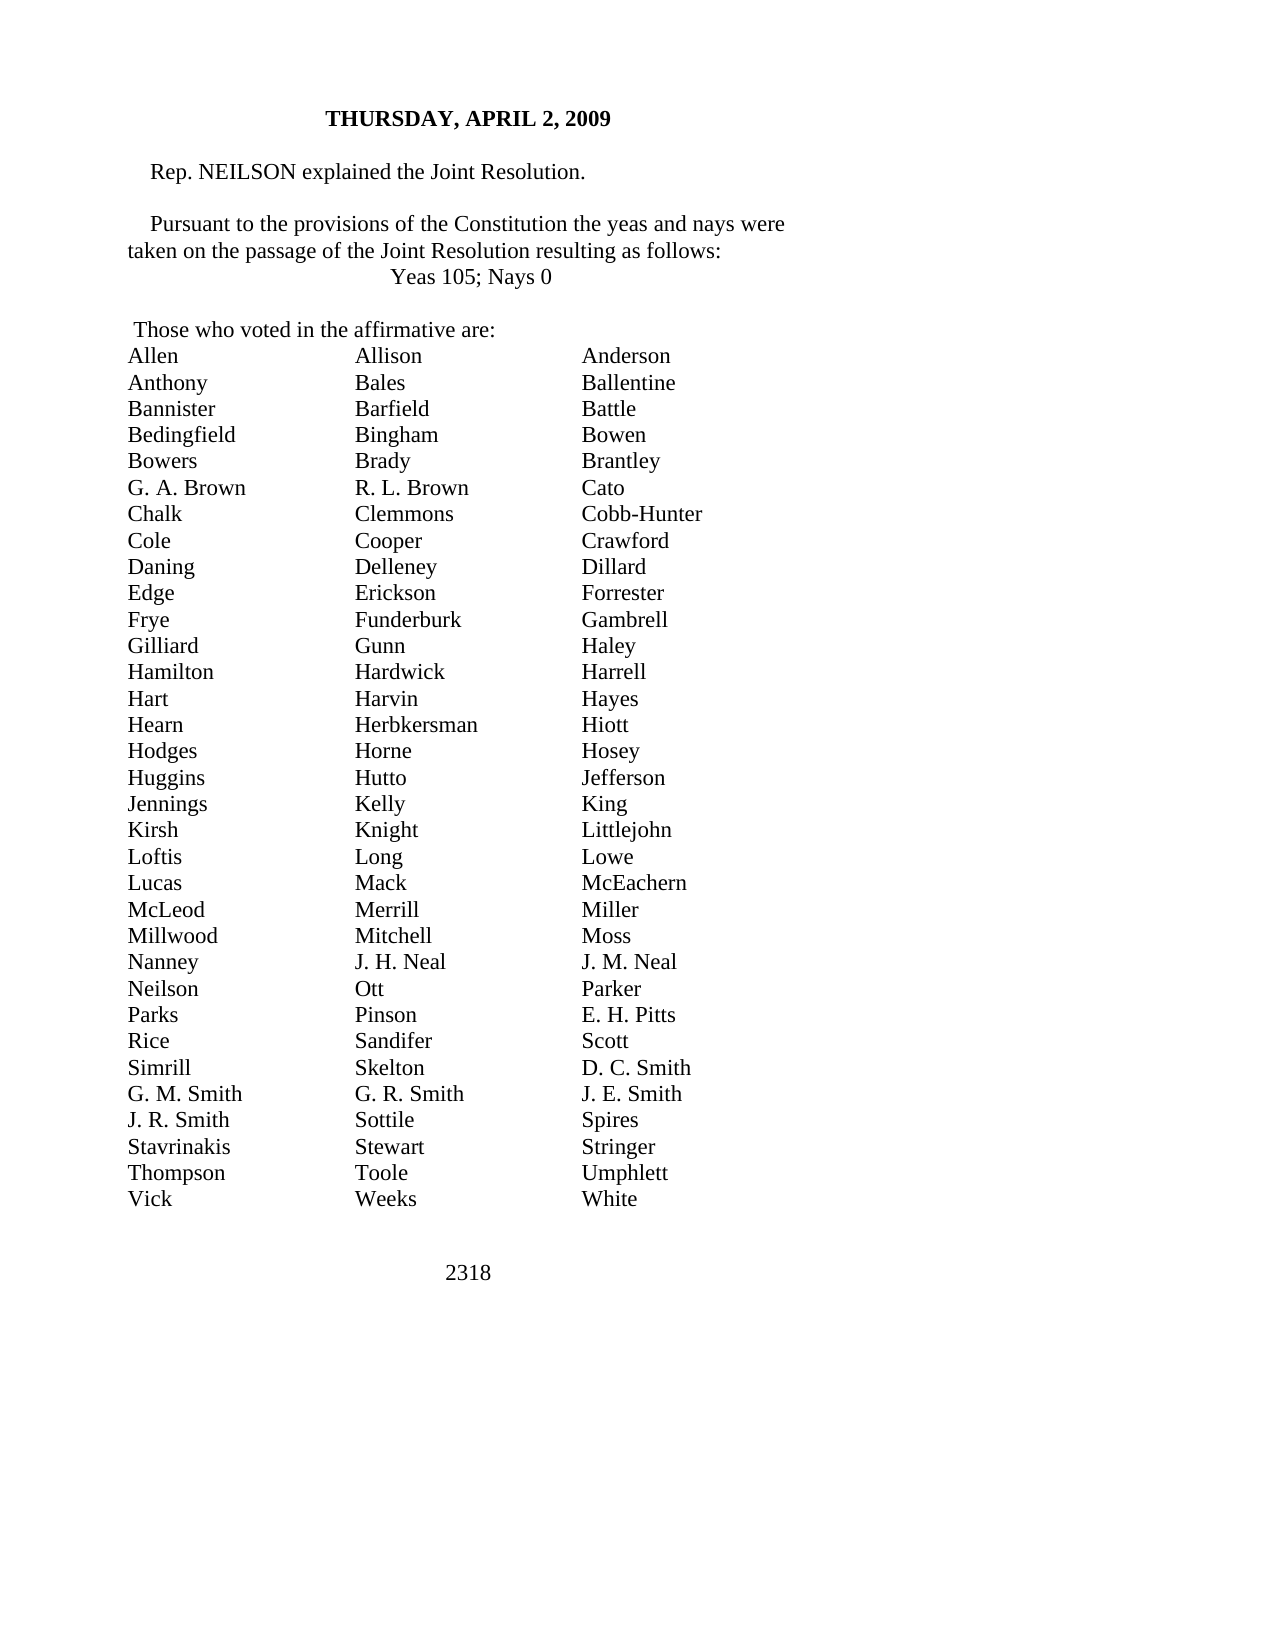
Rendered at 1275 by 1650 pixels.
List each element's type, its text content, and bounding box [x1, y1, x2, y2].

table_cell Parks [116, 1001, 343, 1027]
table_cell Battle [570, 395, 797, 421]
table_cell D. C. Smith [570, 1054, 797, 1080]
table_cell Clemmons [343, 500, 570, 527]
table_cell Edge [116, 579, 343, 606]
table_cell Cato [570, 474, 797, 500]
table_cell Kelly [343, 790, 570, 817]
table_cell Anthony [116, 369, 343, 395]
table_cell J. M. Neal [570, 948, 797, 975]
table_cell Gilliard [116, 632, 343, 658]
table_cell Vick [116, 1186, 343, 1212]
table_cell Hodges [116, 738, 343, 764]
table_cell Forrester [570, 579, 797, 606]
text Rep. NEILSON explained the Joint Resolution. [127, 158, 786, 184]
table_cell Brady [343, 448, 570, 474]
table_cell Haley [570, 632, 797, 658]
table_cell Toole [343, 1159, 570, 1186]
table_cell Skelton [343, 1054, 570, 1080]
table_cell Scott [570, 1028, 797, 1054]
table_cell White [570, 1186, 797, 1212]
table_cell McLeod [116, 896, 343, 922]
table_cell Simrill [116, 1054, 343, 1080]
table_cell Bannister [116, 395, 343, 421]
table_cell Moss [570, 922, 797, 948]
table_cell J. H. Neal [343, 948, 570, 975]
table_cell G. A. Brown [116, 474, 343, 500]
table_cell Jefferson [570, 764, 797, 790]
table_cell Hart [116, 685, 343, 711]
table_cell Herbkersman [343, 711, 570, 737]
table_cell Harvin [343, 685, 570, 711]
text Yeas 105; Nays 0 [127, 263, 786, 289]
table_cell Ott [343, 975, 570, 1001]
table_cell Lucas [116, 869, 343, 896]
table_cell Bedingfield [116, 421, 343, 448]
table_cell Mack [343, 869, 570, 896]
table_cell Neilson [116, 975, 343, 1001]
table_cell Harrell [570, 659, 797, 685]
table_cell Stringer [570, 1133, 797, 1159]
table_cell Long [343, 843, 570, 869]
table_cell Bales [343, 369, 570, 395]
table_cell Horne [343, 738, 570, 764]
table_cell Cole [116, 527, 343, 553]
table_cell Umphlett [570, 1159, 797, 1186]
table_cell J. R. Smith [116, 1106, 343, 1133]
table_cell Bowers [116, 448, 343, 474]
table_header Allen [116, 342, 343, 368]
table_cell Cooper [343, 527, 570, 553]
table_cell Frye [116, 606, 343, 632]
table_cell Rice [116, 1028, 343, 1054]
table_cell Huggins [116, 764, 343, 790]
table_cell J. E. Smith [570, 1080, 797, 1106]
table_cell Parker [570, 975, 797, 1001]
table_cell R. L. Brown [343, 474, 570, 500]
table_cell Hamilton [116, 659, 343, 685]
table_cell Sottile [343, 1106, 570, 1133]
table_cell Nanney [116, 948, 343, 975]
table_cell Bowen [570, 421, 797, 448]
table_cell Sandifer [343, 1028, 570, 1054]
table_cell Millwood [116, 922, 343, 948]
table_cell Hearn [116, 711, 343, 737]
table_cell Hosey [570, 738, 797, 764]
table_cell E. H. Pitts [570, 1001, 797, 1027]
table_cell Gambrell [570, 606, 797, 632]
table_cell Brantley [570, 448, 797, 474]
table_cell Hardwick [343, 659, 570, 685]
table_cell Merrill [343, 896, 570, 922]
table_cell Mitchell [343, 922, 570, 948]
table_header Allison [343, 342, 570, 368]
table_cell G. M. Smith [116, 1080, 343, 1106]
table_cell Loftis [116, 843, 343, 869]
table_cell Stewart [343, 1133, 570, 1159]
table_cell Ballentine [570, 369, 797, 395]
table_cell Stavrinakis [116, 1133, 343, 1159]
text Pursuant to the provisions of the Constitution the yeas and nays were taken on the passage of the Joint Resolution resulting as follows: [127, 210, 786, 263]
text Those who voted in the affirmative are: [127, 316, 786, 342]
table_cell Hutto [343, 764, 570, 790]
table_cell Thompson [116, 1159, 343, 1186]
table_cell Spires [570, 1106, 797, 1133]
table_cell Pinson [343, 1001, 570, 1027]
table_cell Funderburk [343, 606, 570, 632]
table_header Anderson [570, 342, 797, 368]
table_cell Lowe [570, 843, 797, 869]
table_cell Jennings [116, 790, 343, 817]
table_cell Barfield [343, 395, 570, 421]
table_cell Hiott [570, 711, 797, 737]
table_cell G. R. Smith [343, 1080, 570, 1106]
table_cell Kirsh [116, 817, 343, 843]
table_cell Daning [116, 553, 343, 579]
table_cell Cobb-Hunter [570, 500, 797, 527]
table_cell Knight [343, 817, 570, 843]
table_cell Miller [570, 896, 797, 922]
table_cell Erickson [343, 579, 570, 606]
table_cell Weeks [343, 1186, 570, 1212]
table_cell Delleney [343, 553, 570, 579]
table_cell Dillard [570, 553, 797, 579]
table_cell King [570, 790, 797, 817]
table_cell Littlejohn [570, 817, 797, 843]
table_cell Crawford [570, 527, 797, 553]
table_cell Chalk [116, 500, 343, 527]
table_cell Bingham [343, 421, 570, 448]
table_cell Hayes [570, 685, 797, 711]
table_cell Gunn [343, 632, 570, 658]
table_cell McEachern [570, 869, 797, 896]
